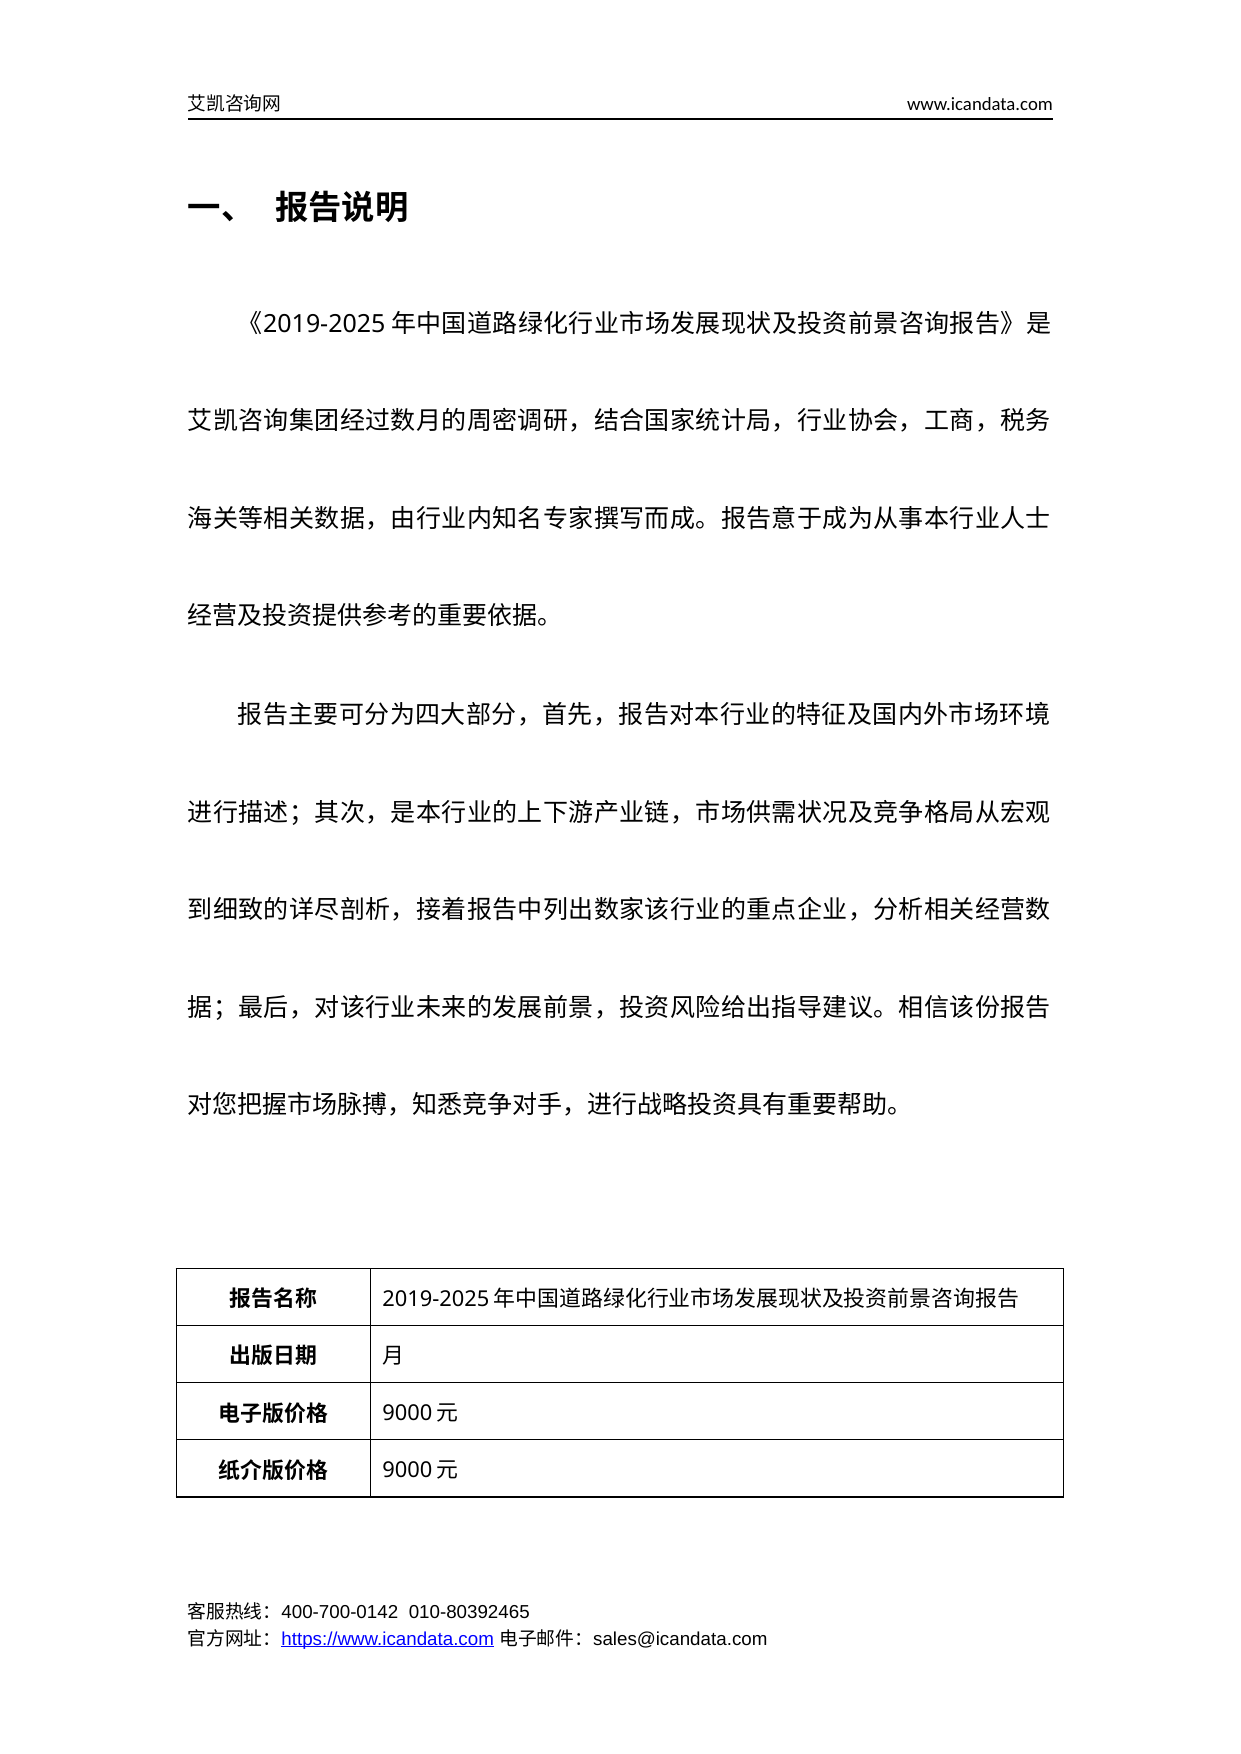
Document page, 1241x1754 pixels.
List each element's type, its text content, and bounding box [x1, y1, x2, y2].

table_cell 月 [371, 1326, 1063, 1382]
table_cell 9000元 [371, 1440, 1063, 1496]
text 报告主要可分为四大部分，首先，报告对本行业的特征及国内外市场环境进行描述；其次，是本行业的上下游产业链，市场供需状况及竞争格局从宏观到细致的详尽剖析，接着报告中列出数家该行业的重点企业，分析相关经营数据；最后，对该行业未来的发展前景，投资风险给出指导建议。相信该份报告对您把握市场脉搏，知悉竞争对手，进行战略投资具有重要帮助。 [187, 681, 1053, 1136]
table_header 2019-2025年中国道路绿化行业市场发展现状及投资前景咨询报告 [371, 1269, 1063, 1325]
table_cell 出版日期 [177, 1326, 370, 1382]
subtitle 报告说明 [187, 172, 1053, 237]
table_header 报告名称 [177, 1269, 370, 1325]
text 《2019-2025年中国道路绿化行业市场发展现状及投资前景咨询报告》是艾凯咨询集团经过数月的周密调研，结合国家统计局，行业协会，工商，税务海关等相关数据，由行业内知名专家撰写而成。报告意于成为从事本行业人士经营及投资提供参考的重要依据。 [187, 289, 1053, 646]
table_cell 纸介版价格 [177, 1440, 370, 1496]
table_cell 电子版价格 [177, 1383, 370, 1439]
table_cell 9000元 [371, 1383, 1063, 1439]
